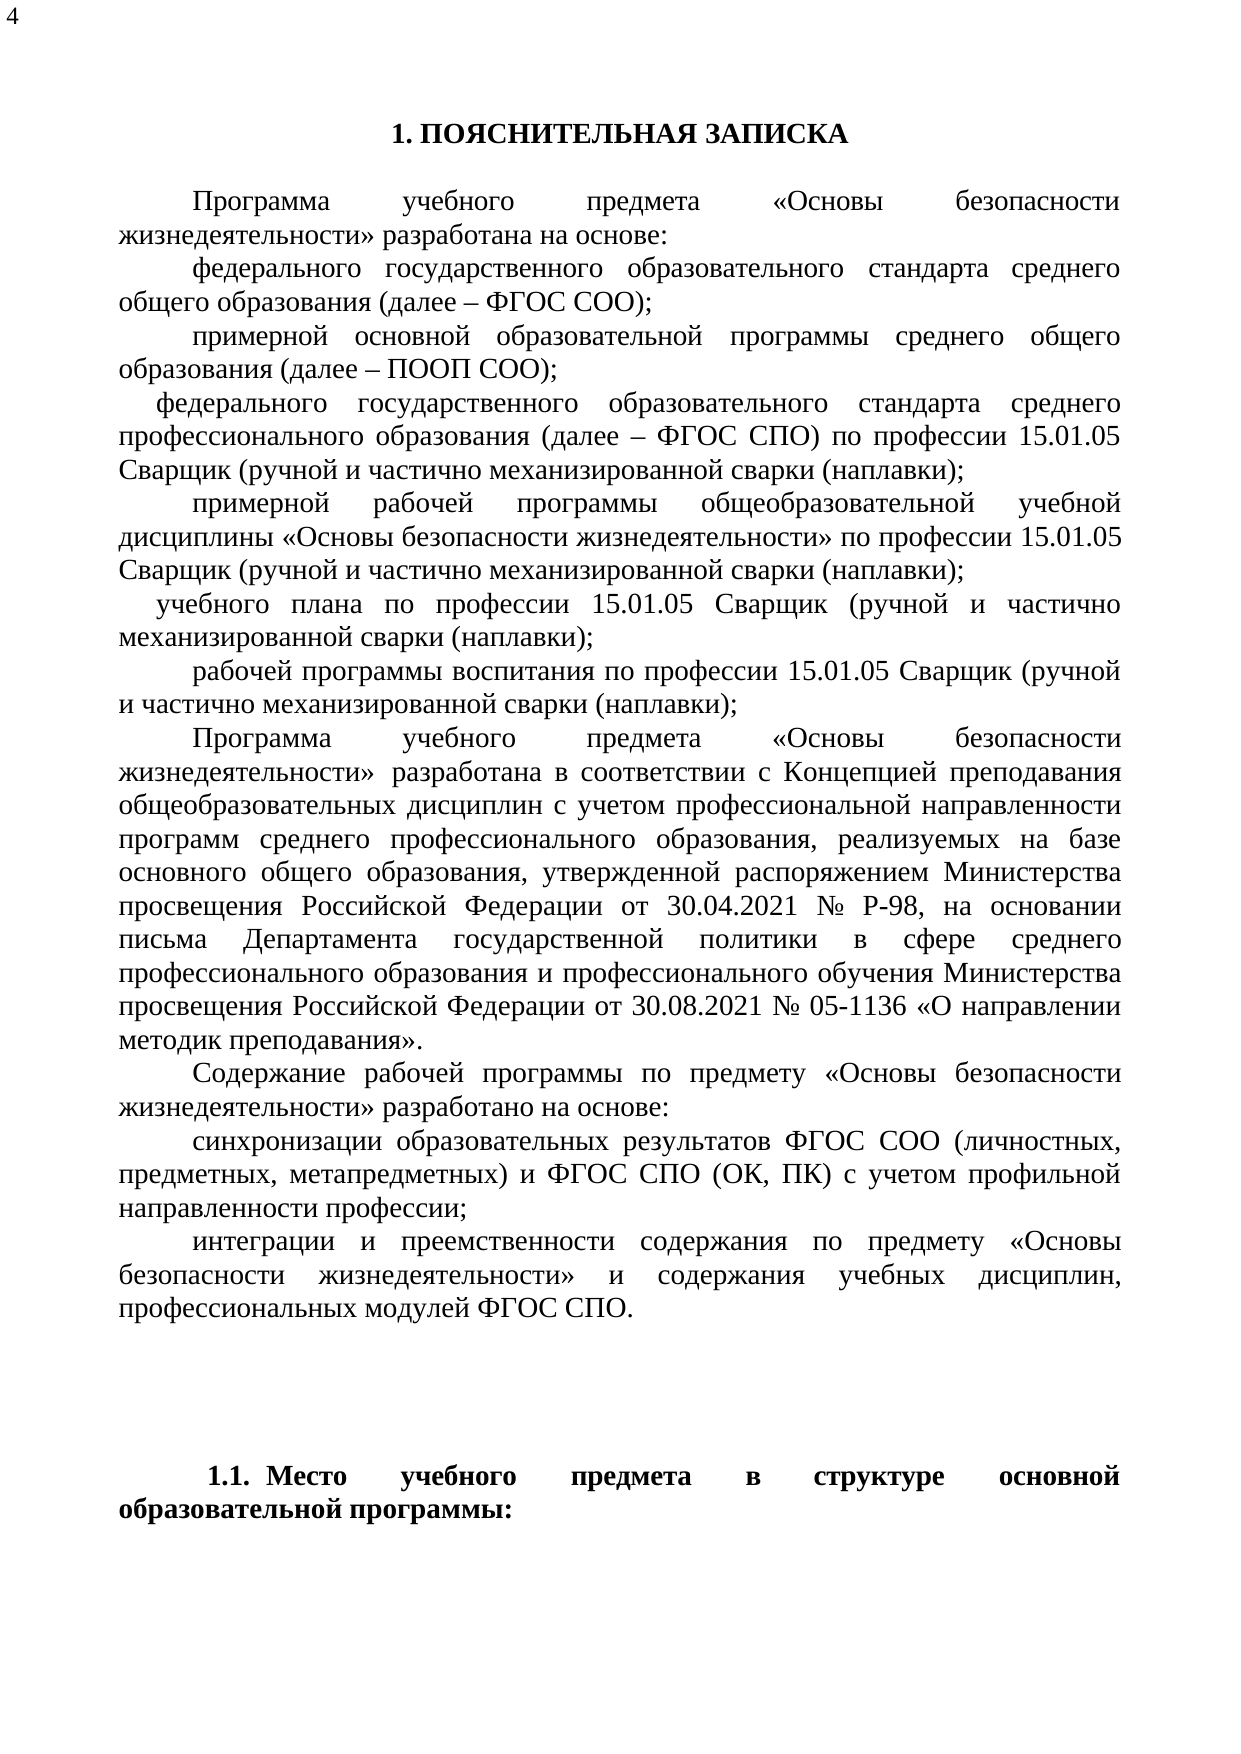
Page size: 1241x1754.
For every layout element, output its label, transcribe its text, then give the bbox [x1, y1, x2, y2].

text рабочей программы воспитания по профессии 15.01.05 Сварщик (ручной и частично механизированной сварки (наплавки); [118, 653, 1121, 720]
text Программа учебного предмета «Основы безопасности жизнедеятельности» разработана в соответствии с Концепцией преподавания общеобразовательных дисциплин с учетом профессиональной направленности программ среднего профессионального образования, реализуемых на базе основного общего образования, утвержденной распоряжением Министерства просвещения Российской Федерации от 30.04.2021 № Р-98, на основании письма Департамента государственной политики в сфере среднего профессионального образования и профессионального обучения Министерства просвещения Российской Федерации от 30.08.2021 № 05-1136 «О направлении методик преподавания». [118, 720, 1122, 1056]
text учебного плана по профессии 15.01.05 Сварщик (ручной и частично механизированной сварки (наплавки); [118, 586, 1122, 653]
text федерального государственного образовательного стандарта среднего общего образования (далее – ФГОС СОО); [118, 251, 1122, 318]
list Место учебного предмета в структуре основной образовательной программы: [118, 1458, 1122, 1525]
text примерной рабочей программы общеобразовательной учебной дисциплины «Основы безопасности жизнедеятельности» по профессии 15.01.05 Сварщик (ручной и частично механизированной сварки (наплавки); [118, 485, 1122, 586]
text Программа учебного предмета «Основы безопасности жизнедеятельности» разработана на основе: [118, 183, 1122, 251]
subtitle ПОЯСНИТЕЛЬНАЯ ЗАПИСКА [391, 116, 1134, 150]
text интеграции и преемственности содержания по предмету «Основы безопасности жизнедеятельности» и содержания учебных дисциплин, профессиональных модулей ФГОС СПО. [118, 1223, 1122, 1324]
text примерной основной образовательной программы среднего общего образования (далее – ПООП СОО); [118, 318, 1122, 385]
text федерального государственного образовательного стандарта среднего профессионального образования (далее – ФГОС СПО) по профессии 15.01.05 Сварщик (ручной и частично механизированной сварки (наплавки); [118, 385, 1122, 485]
text синхронизации образовательных результатов ФГОС СОО (личностных, предметных, метапредметных) и ФГОС СПО (ОК, ПК) с учетом профильной направленности профессии; [118, 1123, 1122, 1223]
text Содержание рабочей программы по предмету «Основы безопасности жизнедеятельности» разработано на основе: [118, 1056, 1122, 1123]
